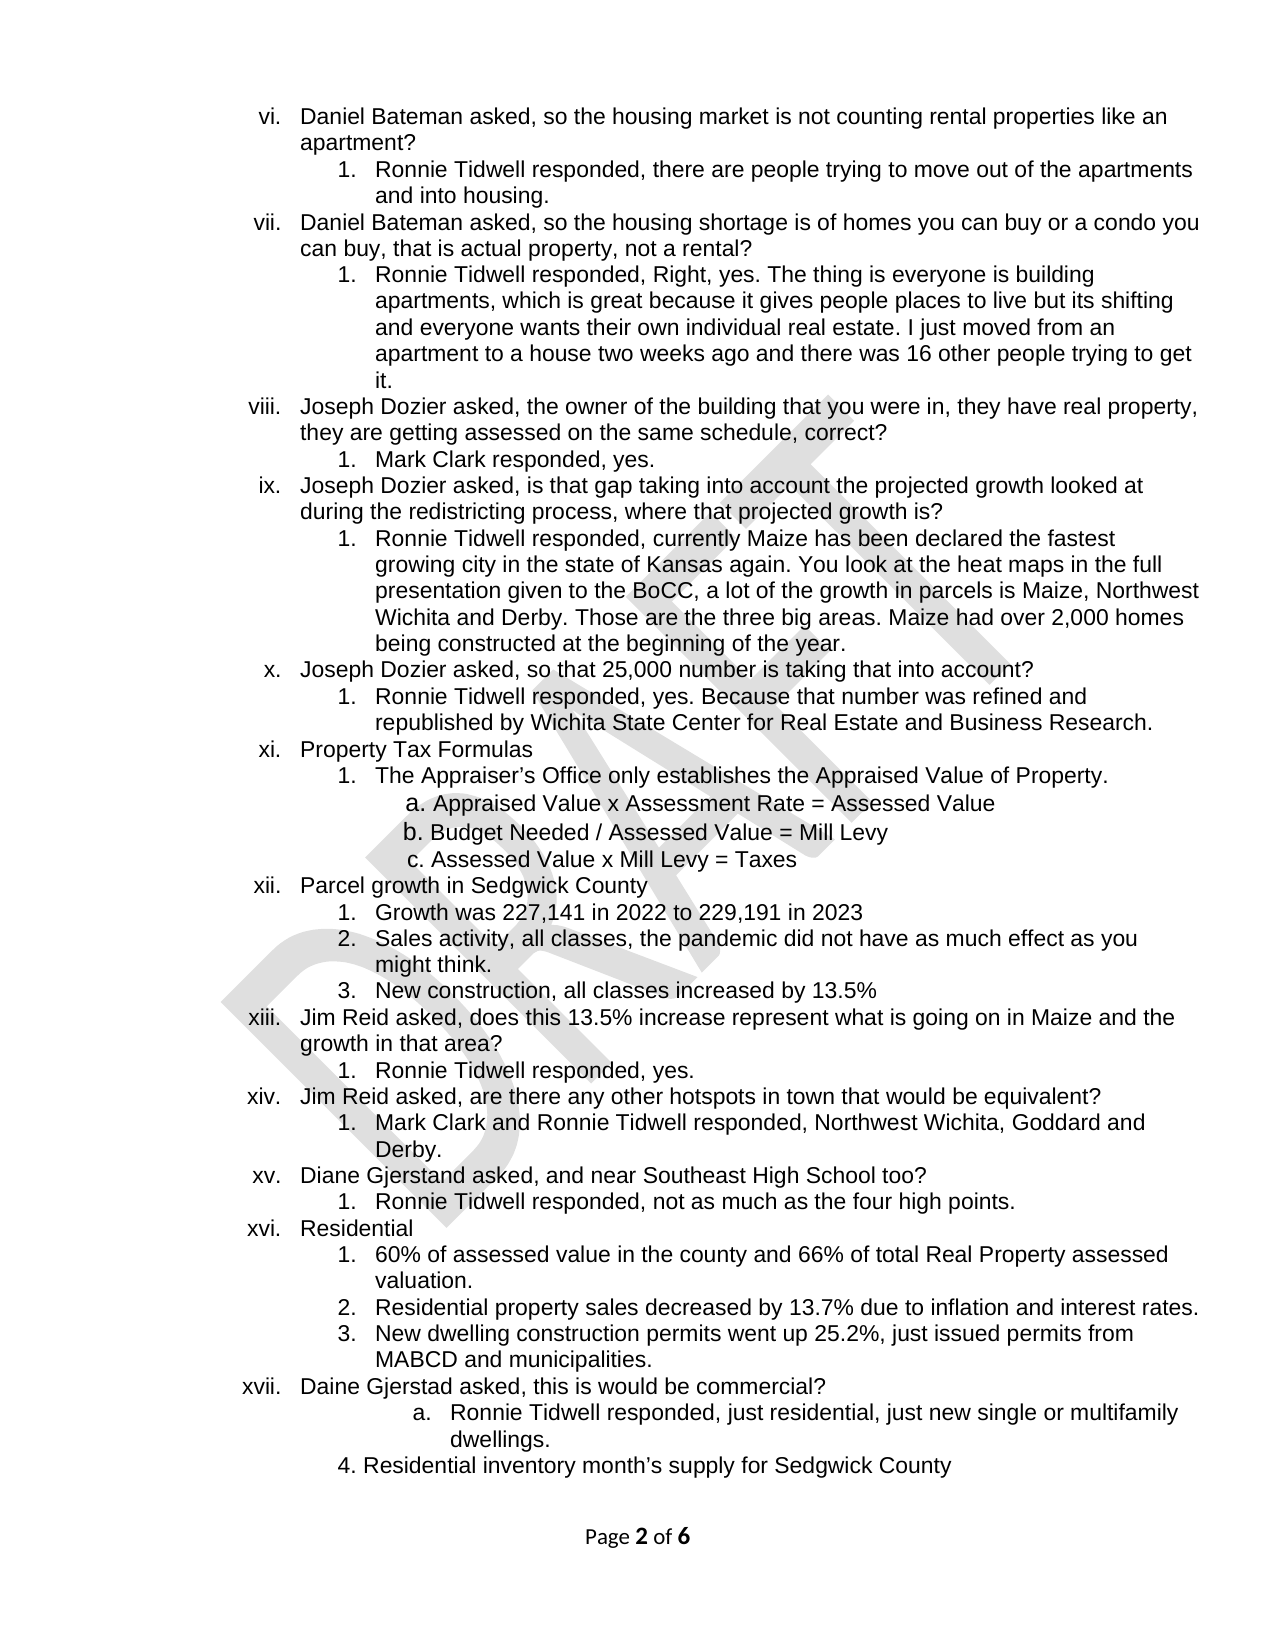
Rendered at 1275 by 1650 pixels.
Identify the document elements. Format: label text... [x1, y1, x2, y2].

list Property Tax Formulas [281, 736, 1200, 762]
list Parcel growth in Sedgwick County [281, 872, 1200, 898]
list Mark Clark and Ronnie Tidwell responded, Northwest Wichita, Goddard and Derby. [337, 1109, 1200, 1162]
list Jim Reid asked, are there any other hotspots in town that would be equivalent? [281, 1083, 1200, 1109]
list Residential property sales decreased by 13.7% due to inflation and interest rates. [337, 1294, 1200, 1320]
list New construction, all classes increased by 13.5% [337, 977, 1200, 1004]
list Joseph Dozier asked, the owner of the building that you were in, they have real property, they are getting assessed on the same schedule, correct? [281, 393, 1200, 446]
list Mark Clark responded, yes. [337, 446, 1200, 472]
list Joseph Dozier asked, is that gap taking into account the projected growth looked at during the redistricting process, where that projected growth is? [281, 472, 1200, 525]
list Ronnie Tidwell responded, there are people trying to move out of the apartments and into housing. [337, 156, 1200, 208]
list Ronnie Tidwell responded, not as much as the four high points. [337, 1188, 1200, 1215]
text 4. Residential inventory month’s supply for Sedgwick County [262, 1452, 1200, 1478]
list 60% of assessed value in the county and 66% of total Real Property assessed valuation. [337, 1241, 1200, 1294]
list Ronnie Tidwell responded, Right, yes. The thing is everyone is building apartments, which is great because it gives people places to live but its shifting and everyone wants their own individual real estate. I just moved from an apartment to a house two weeks ago and there was 16 other people trying to get it. [337, 261, 1200, 393]
list Ronnie Tidwell responded, currently Maize has been declared the fastest growing city in the state of Kansas again. You look at the heat maps in the full presentation given to the BoCC, a lot of the growth in parcels is Maize, Northwest Wichita and Derby. Those are the three big areas. Maize had over 2,000 homes being constructed at the beginning of the year. [337, 525, 1200, 656]
list Ronnie Tidwell responded, yes. [337, 1057, 1200, 1083]
text a. Appraised Value x Assessment Rate = Assessed Value [334, 788, 1025, 817]
list Daniel Bateman asked, so the housing shortage is of homes you can buy or a condo you can buy, that is actual property, not a rental? [281, 208, 1200, 261]
list Sales activity, all classes, the pandemic did not have as much effect as you might think. [337, 925, 1200, 977]
list Daine Gjerstad asked, this is would be commercial? [281, 1373, 1200, 1399]
list Jim Reid asked, does this 13.5% increase represent what is going on in Maize and the growth in that area? [281, 1004, 1200, 1057]
text b. Budget Needed / Assessed Value = Mill Levy [334, 817, 1025, 846]
list Ronnie Tidwell responded, just residential, just new single or multifamily dwellings. [412, 1399, 1200, 1452]
list Daniel Bateman asked, so the housing market is not counting rental properties like an apartment? [281, 103, 1200, 156]
list The Appraiser’s Office only establishes the Appraised Value of Property. [337, 762, 1200, 788]
list Residential [281, 1215, 1200, 1241]
text c. Assessed Value x Mill Levy = Taxes [375, 846, 1200, 872]
list Joseph Dozier asked, so that 25,000 number is taking that into account? [281, 656, 1200, 683]
list New dwelling construction permits went up 25.2%, just issued permits from MABCD and municipalities. [337, 1320, 1200, 1373]
list Ronnie Tidwell responded, yes. Because that number was refined and republished by Wichita State Center for Real Estate and Business Research. [337, 683, 1200, 736]
list Growth was 227,141 in 2022 to 229,191 in 2023 [337, 898, 1200, 925]
list Diane Gjerstand asked, and near Southeast High School too? [281, 1162, 1200, 1188]
